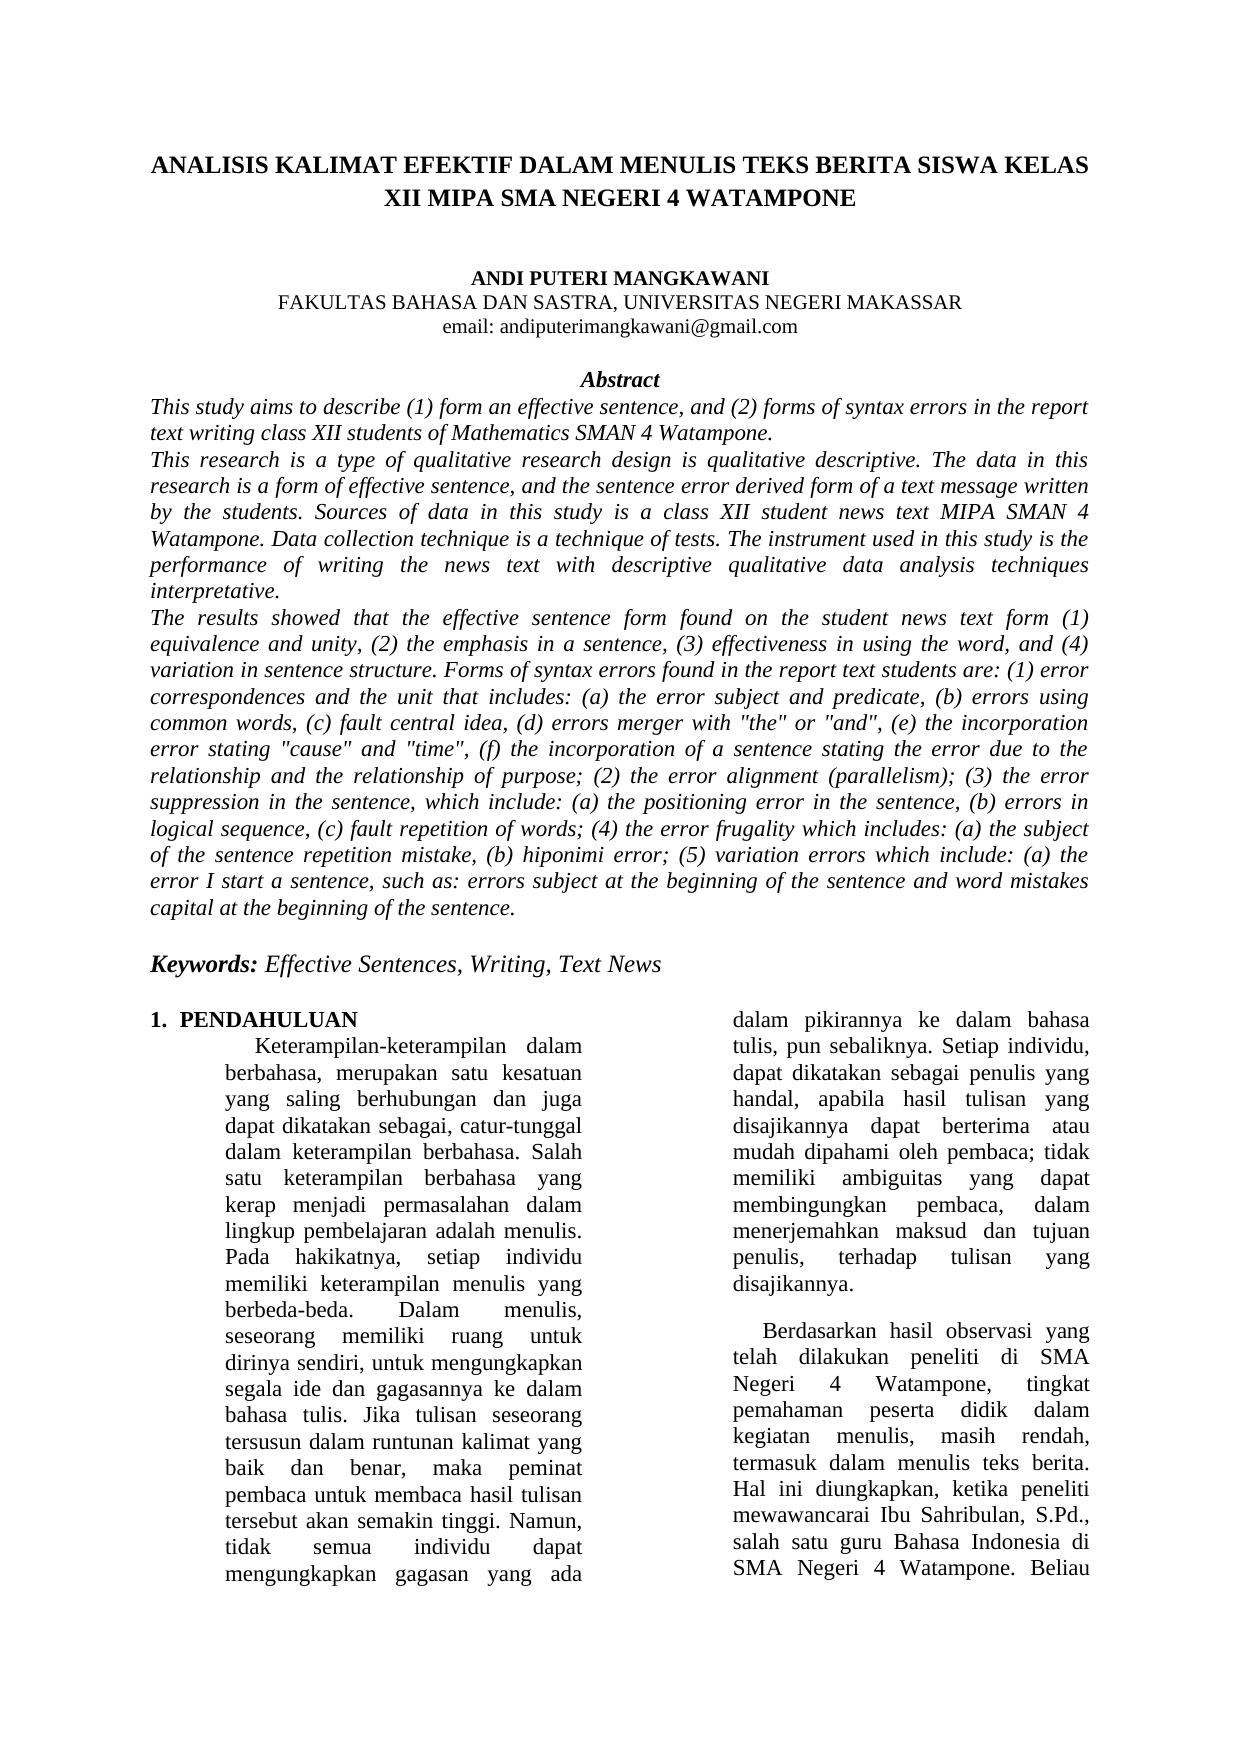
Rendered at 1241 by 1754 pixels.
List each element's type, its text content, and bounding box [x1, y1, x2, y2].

text Keywords: Effective Sentences, Writing, Text News [150, 949, 1090, 977]
text Keterampilan-keterampilan dalam berbahasa, merupakan satu kesatuan yang saling berhubungan dan juga dapat dikatakan sebagai, catur-tunggal dalam keterampilan berbahasa. Salah satu keterampilan berbahasa yang kerap menjadi permasalahan dalam lingkup pembelajaran adalah menulis. Pada hakikatnya, setiap individu memiliki keterampilan menulis yang berbeda-beda. Dalam menulis, seseorang memiliki ruang untuk dirinya sendiri, untuk mengungkapkan segala ide dan gagasannya ke dalam bahasa tulis. Jika tulisan seseorang tersusun dalam runtunan kalimat yang baik dan benar, maka peminat pembaca untuk membaca hasil tulisan tersebut akan semakin tinggi. Namun, tidak semua individu dapat mengungkapkan gagasan yang ada dalam pikirannya ke dalam bahasa tulis, pun sebaliknya. Setiap individu, dapat dikatakan sebagai penulis yang handal, apabila hasil tulisan yang disajikannya dapat berterima atau mudah dipahami oleh pembaca; tidak memiliki ambiguitas yang dapat membingungkan pembaca, dalam menerjemahkan maksud dan tujuan penulis, terhadap tulisan yang disajikannya. [733, 1006, 1090, 1296]
text ANALISIS KALIMAT EFEKTIF DALAM MENULIS TEKS BERITA SISWA KELAS XII MIPA SMA NEGERI 4 WATAMPONE [150, 150, 1090, 212]
text This study aims to describe (1) form an effective sentence, and (2) forms of syntax errors in the report text writing class XII students of Mathematics SMAN 4 Watampone. [150, 393, 1090, 446]
text Keterampilan-keterampilan dalam berbahasa, merupakan satu kesatuan yang saling berhubungan dan juga dapat dikatakan sebagai, catur-tunggal dalam keterampilan berbahasa. Salah satu keterampilan berbahasa yang kerap menjadi permasalahan dalam lingkup pembelajaran adalah menulis. Pada hakikatnya, setiap individu memiliki keterampilan menulis yang berbeda-beda. Dalam menulis, seseorang memiliki ruang untuk dirinya sendiri, untuk mengungkapkan segala ide dan gagasannya ke dalam bahasa tulis. Jika tulisan seseorang tersusun dalam runtunan kalimat yang baik dan benar, maka peminat pembaca untuk membaca hasil tulisan tersebut akan semakin tinggi. Namun, tidak semua individu dapat mengungkapkan gagasan yang ada dalam pikirannya ke dalam bahasa tulis, pun sebaliknya. Setiap individu, dapat dikatakan sebagai penulis yang handal, apabila hasil tulisan yang disajikannya dapat berterima atau mudah dipahami oleh pembaca; tidak memiliki ambiguitas yang dapat membingungkan pembaca, dalam menerjemahkan maksud dan tujuan penulis, terhadap tulisan yang disajikannya. [225, 1033, 583, 1586]
text This research is a type of qualitative research design is qualitative descriptive. The data in this research is a form of effective sentence, and the sentence error derived form of a text message written by the students. Sources of data in this study is a class XII student news text MIPA SMAN 4 Watampone. Data collection technique is a technique of tests. The instrument used in this study is the performance of writing the news text with descriptive qualitative data analysis techniques interpretative. [150, 446, 1090, 604]
text Abstract [150, 367, 1090, 393]
text FAKULTAS BAHASA DAN SASTRA, UNIVERSITAS NEGERI MAKASSAR [150, 290, 1090, 314]
list PENDAHULUAN [150, 1006, 583, 1033]
text ANDI PUTERI MANGKAWANI [150, 266, 1090, 290]
text email: andiputerimangkawani@gmail.com [150, 314, 1090, 338]
text The results showed that the effective sentence form found on the student news text form (1) equivalence and unity, (2) the emphasis in a sentence, (3) effectiveness in using the word, and (4) variation in sentence structure. Forms of syntax errors found in the report text students are: (1) error correspondences and the unit that includes: (a) the error subject and predicate, (b) errors using common words, (c) fault central idea, (d) errors merger with "the" or "and", (e) the incorporation error stating "cause" and "time", (f) the incorporation of a sentence stating the error due to the relationship and the relationship of purpose; (2) the error alignment (parallelism); (3) the error suppression in the sentence, which include: (a) the positioning error in the sentence, (b) errors in logical sequence, (c) fault repetition of words; (4) the error frugality which includes: (a) the subject of the sentence repetition mistake, (b) hiponimi error; (5) variation errors which include: (a) the error I start a sentence, such as: errors subject at the beginning of the sentence and word mistakes capital at the beginning of the sentence. [150, 604, 1090, 920]
